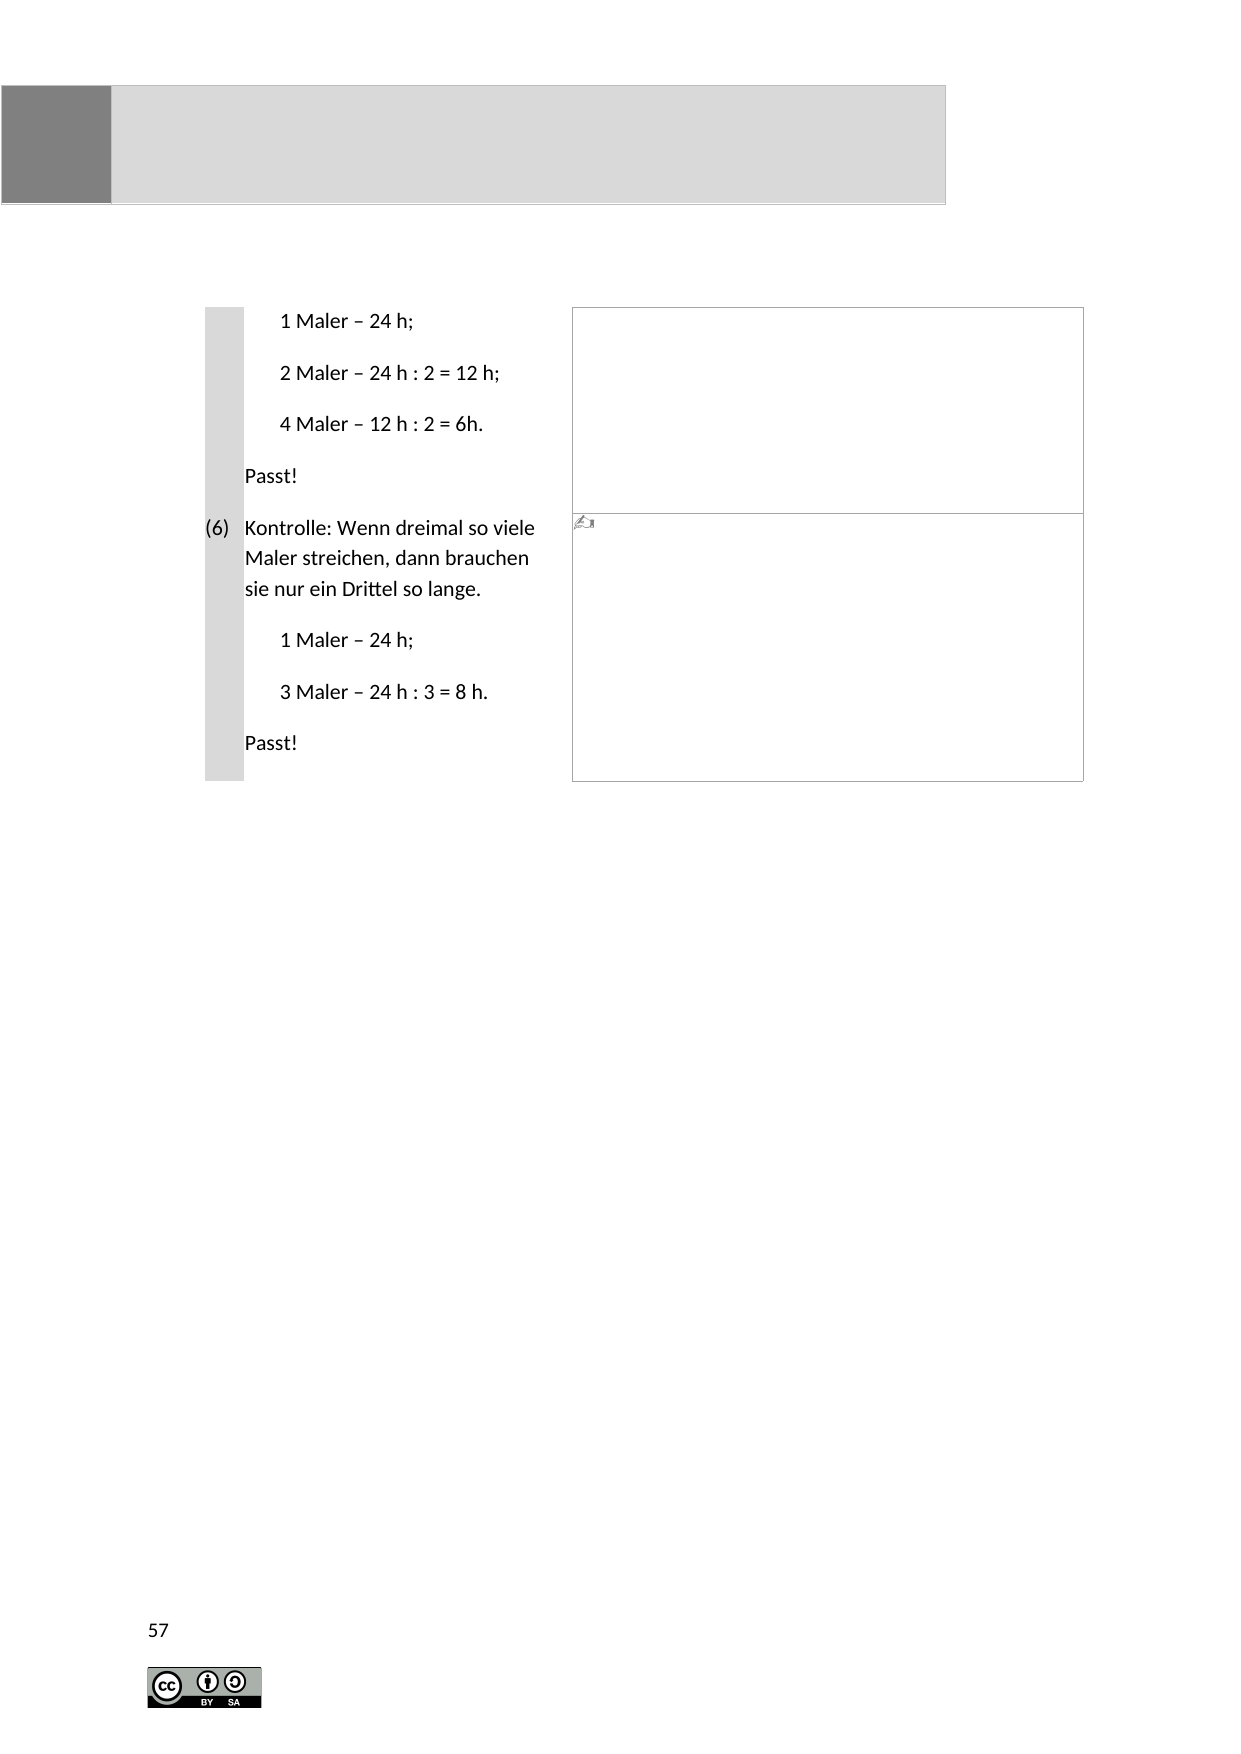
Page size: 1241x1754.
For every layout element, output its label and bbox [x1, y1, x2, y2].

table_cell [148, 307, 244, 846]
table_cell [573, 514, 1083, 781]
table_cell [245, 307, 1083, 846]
picture [147, 1667, 262, 1708]
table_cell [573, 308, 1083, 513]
